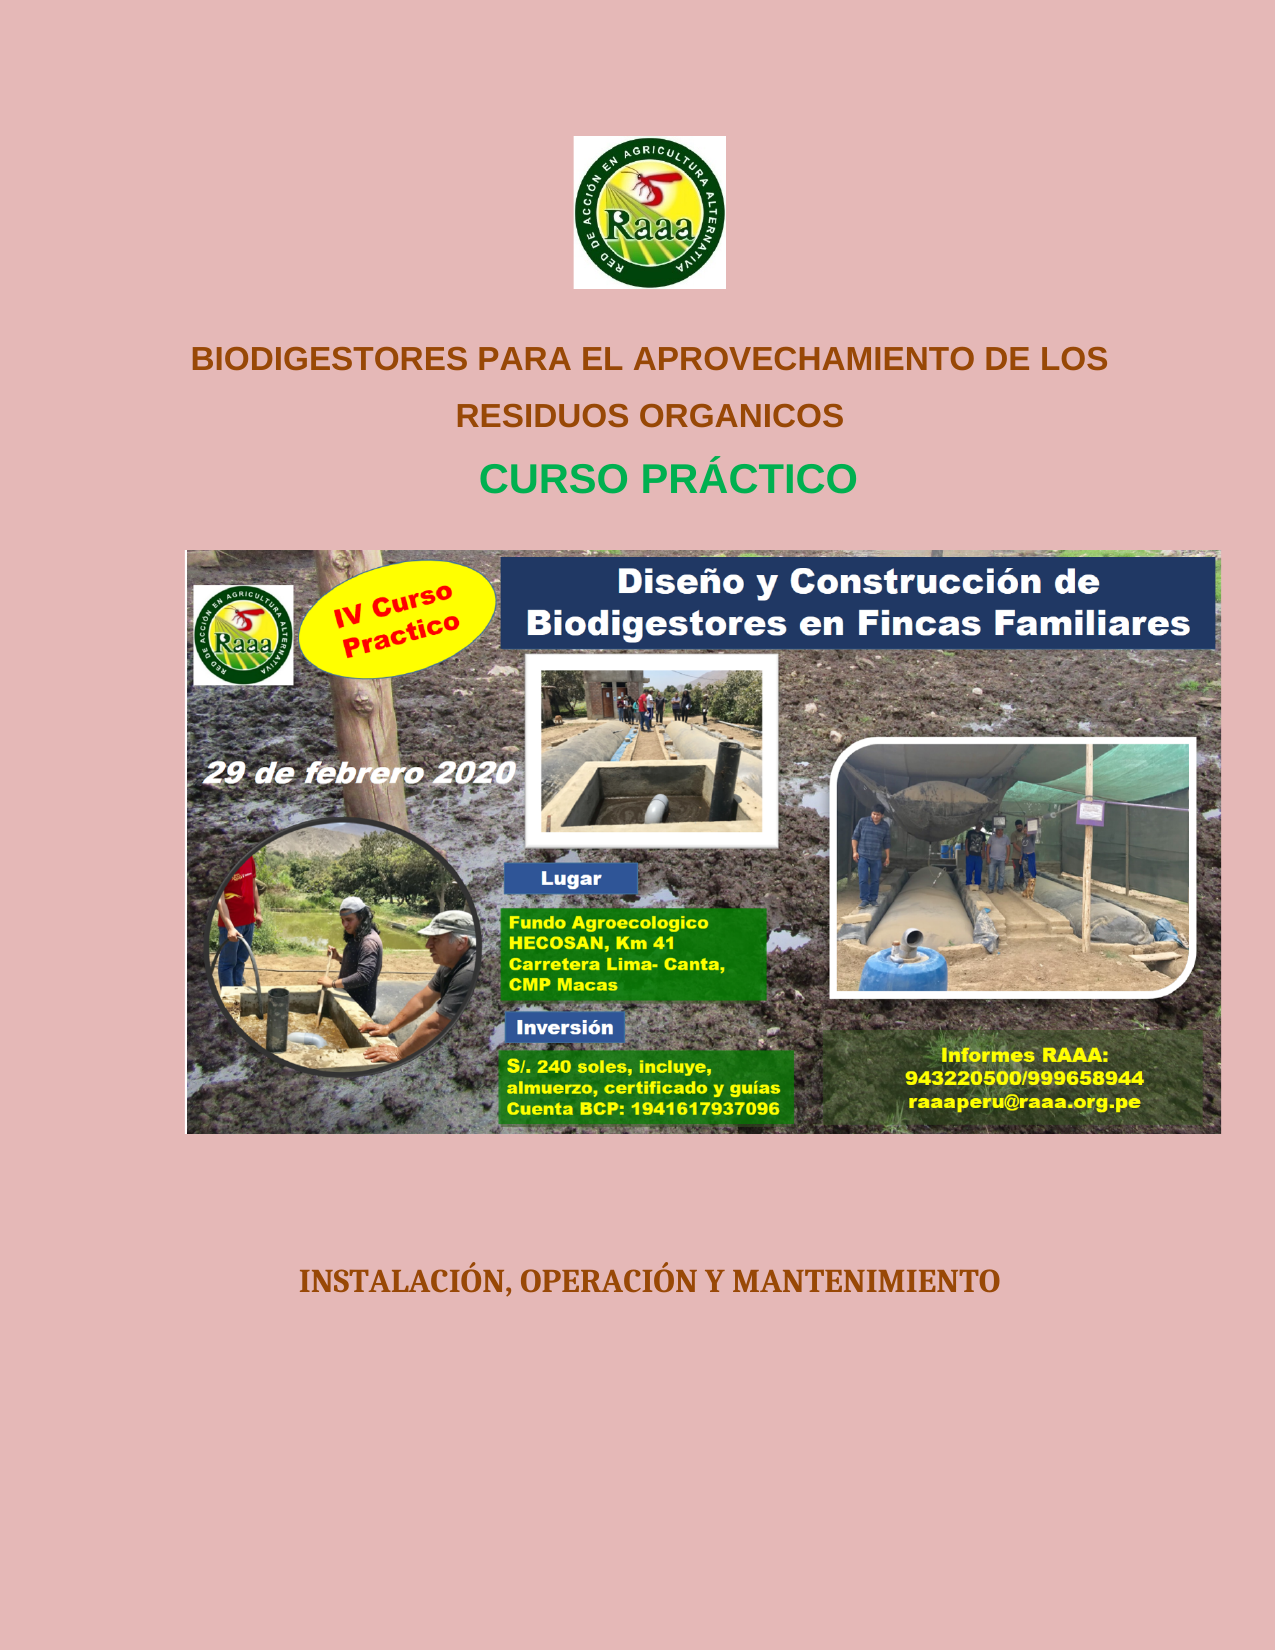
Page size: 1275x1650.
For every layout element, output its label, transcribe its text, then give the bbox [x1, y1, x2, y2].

subtitle INSTALACIÓN, OPERACIÓN Y MANTENIMIENTO [148, 1262, 1152, 1301]
text CURSO PRÁCTICO [148, 454, 1152, 502]
picture [184, 550, 1222, 1134]
subtitle BIODIGESTORES PARA EL APROVECHAMIENTO DE LOS RESIDUOS ORGANICOS [148, 339, 1152, 435]
picture [573, 136, 726, 289]
